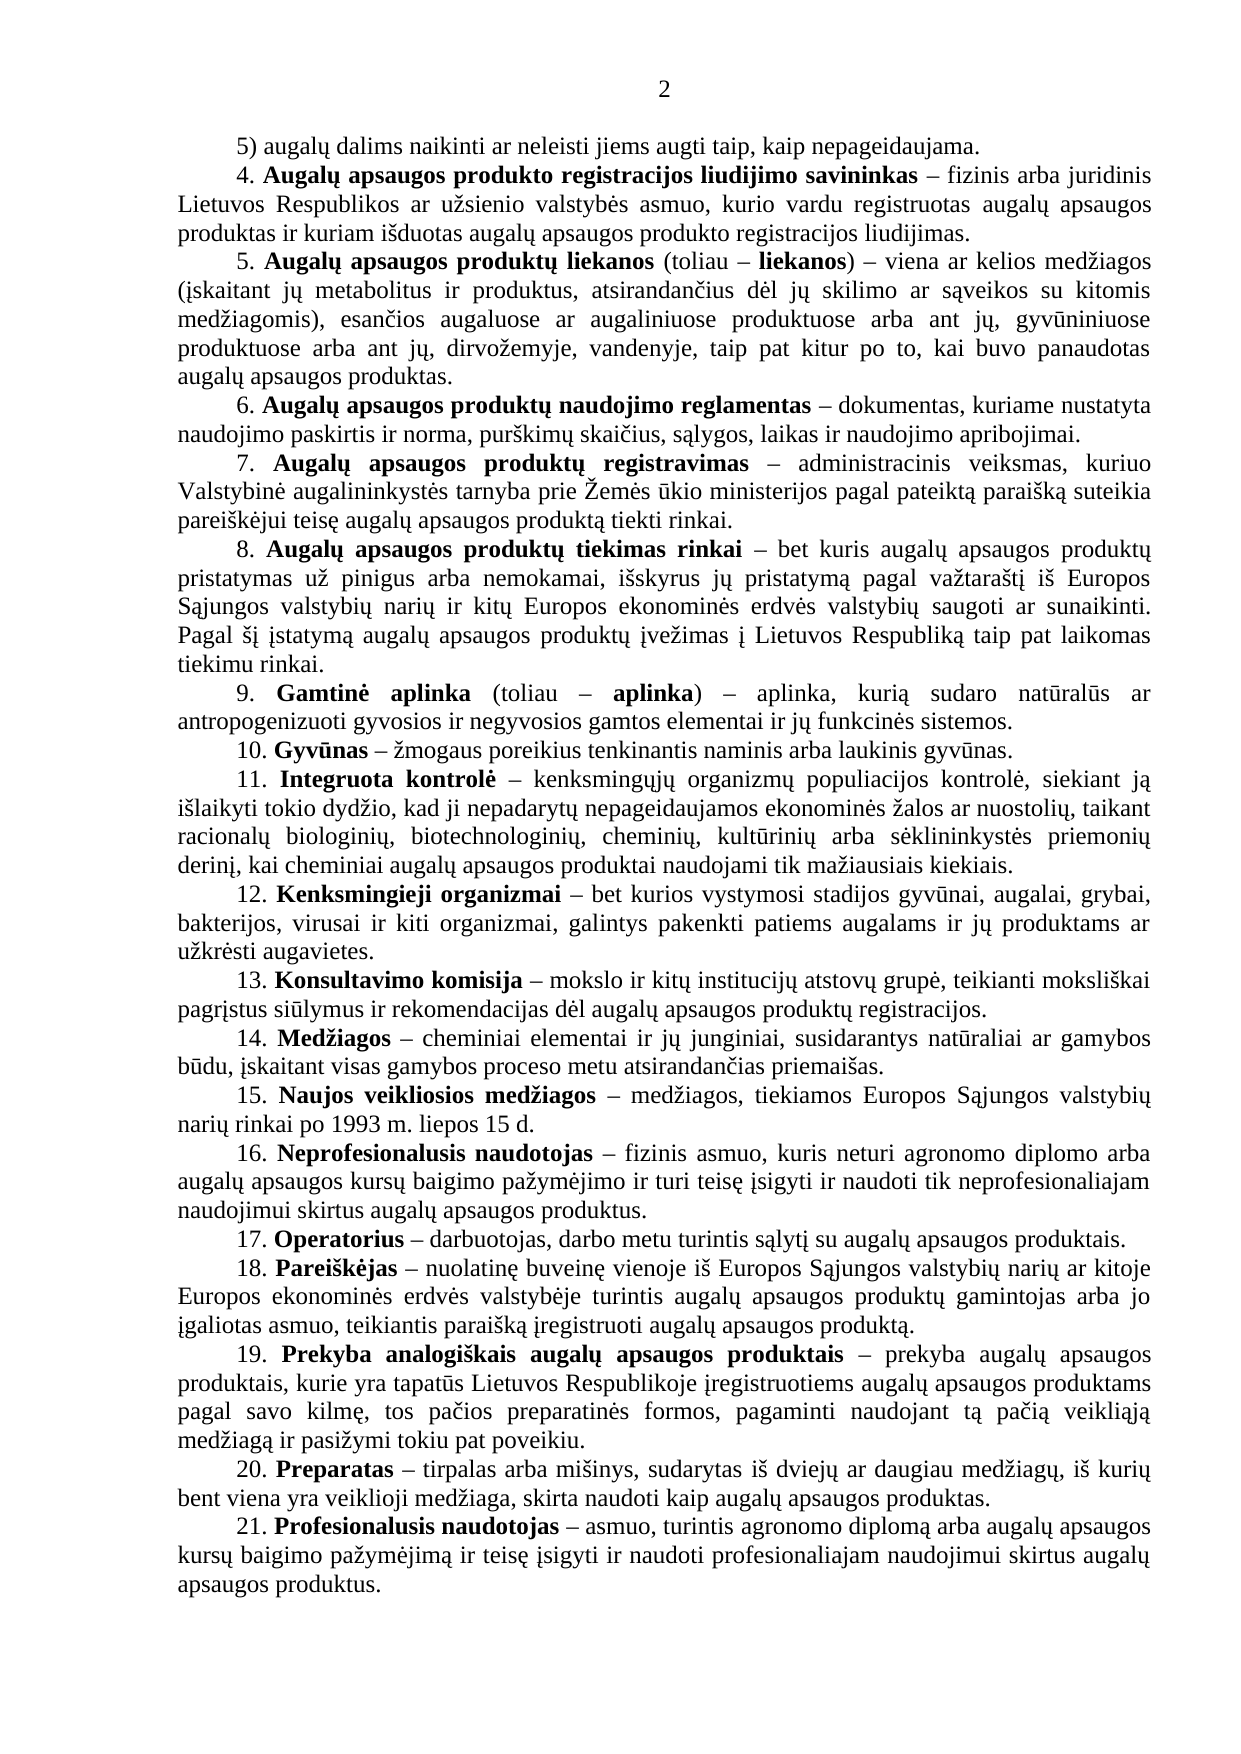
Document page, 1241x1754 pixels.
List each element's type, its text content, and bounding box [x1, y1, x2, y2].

text 12. Kenksmingieji organizmai – bet kurios vystymosi stadijos gyvūnai, augalai, grybai, bakterijos, virusai ir kiti organizmai, galintys pakenkti patiems augalams ir jų produktams ar užkrėsti augavietes. [177, 879, 1152, 965]
text 14. Medžiagos – cheminiai elementai ir jų junginiai, susidarantys natūraliai ar gamybos būdu, įskaitant visas gamybos proceso metu atsirandančias priemaišas. [177, 1023, 1152, 1080]
text 21. Profesionalusis naudotojas – asmuo, turintis agronomo diplomą arba augalų apsaugos kursų baigimo pažymėjimą ir teisę įsigyti ir naudoti profesionaliajam naudojimui skirtus augalų apsaugos produktus. [177, 1511, 1152, 1598]
text 5) augalų dalims naikinti ar neleisti jiems augti taip, kaip nepageidaujama. [177, 131, 1152, 160]
text 4. Augalų apsaugos produkto registracijos liudijimo savininkas – fizinis arba juridinis Lietuvos Respublikos ar užsienio valstybės asmuo, kurio vardu registruotas augalų apsaugos produktas ir kuriam išduotas augalų apsaugos produkto registracijos liudijimas. [177, 160, 1152, 246]
text 9. Gamtinė aplinka (toliau – aplinka) – aplinka, kurią sudaro natūralūs ar antropogenizuoti gyvosios ir negyvosios gamtos elementai ir jų funkcinės sistemos. [177, 678, 1152, 735]
text 15. Naujos veikliosios medžiagos – medžiagos, tiekiamos Europos Sąjungos valstybių narių rinkai po 1993 m. liepos 15 d. [177, 1080, 1152, 1138]
text 16. Neprofesionalusis naudotojas – fizinis asmuo, kuris neturi agronomo diplomo arba augalų apsaugos kursų baigimo pažymėjimo ir turi teisę įsigyti ir naudoti tik neprofesionaliajam naudojimui skirtus augalų apsaugos produktus. [177, 1138, 1152, 1224]
text 10. Gyvūnas – žmogaus poreikius tenkinantis naminis arba laukinis gyvūnas. [177, 735, 1152, 764]
text 17. Operatorius – darbuotojas, darbo metu turintis sąlytį su augalų apsaugos produktais. [177, 1224, 1152, 1253]
text 19. Prekyba analogiškais augalų apsaugos produktais – prekyba augalų apsaugos produktais, kurie yra tapatūs Lietuvos Respublikoje įregistruotiems augalų apsaugos produktams pagal savo kilmę, tos pačios preparatinės formos, pagaminti naudojant tą pačią veikliąją medžiagą ir pasižymi tokiu pat poveikiu. [177, 1339, 1152, 1454]
text 6. Augalų apsaugos produktų naudojimo reglamentas – dokumentas, kuriame nustatyta naudojimo paskirtis ir norma, purškimų skaičius, sąlygos, laikas ir naudojimo apribojimai. [177, 390, 1152, 448]
text 7. Augalų apsaugos produktų registravimas – administracinis veiksmas, kuriuo Valstybinė augalininkystės tarnyba prie Žemės ūkio ministerijos pagal pateiktą paraišką suteikia pareiškėjui teisę augalų apsaugos produktą tiekti rinkai. [177, 448, 1152, 534]
text 18. Pareiškėjas – nuolatinę buveinę vienoje iš Europos Sąjungos valstybių narių ar kitoje Europos ekonominės erdvės valstybėje turintis augalų apsaugos produktų gamintojas arba jo įgaliotas asmuo, teikiantis paraišką įregistruoti augalų apsaugos produktą. [177, 1253, 1152, 1339]
text 13. Konsultavimo komisija – mokslo ir kitų institucijų atstovų grupė, teikianti moksliškai pagrįstus siūlymus ir rekomendacijas dėl augalų apsaugos produktų registracijos. [177, 965, 1152, 1023]
text 5. Augalų apsaugos produktų liekanos (toliau – liekanos) – viena ar kelios medžiagos (įskaitant jų metabolitus ir produktus, atsirandančius dėl jų skilimo ar sąveikos su kitomis medžiagomis), esančios augaluose ar augaliniuose produktuose arba ant jų, gyvūniniuose produktuose arba ant jų, dirvožemyje, vandenyje, taip pat kitur po to, kai buvo panaudotas augalų apsaugos produktas. [177, 246, 1152, 390]
text 8. Augalų apsaugos produktų tiekimas rinkai – bet kuris augalų apsaugos produktų pristatymas už pinigus arba nemokamai, išskyrus jų pristatymą pagal važtaraštį iš Europos Sąjungos valstybių narių ir kitų Europos ekonominės erdvės valstybių saugoti ar sunaikinti. Pagal šį įstatymą augalų apsaugos produktų įvežimas į Lietuvos Respubliką taip pat laikomas tiekimu rinkai. [177, 534, 1152, 678]
text 20. Preparatas – tirpalas arba mišinys, sudarytas iš dviejų ar daugiau medžiagų, iš kurių bent viena yra veiklioji medžiaga, skirta naudoti kaip augalų apsaugos produktas. [177, 1454, 1152, 1511]
text 11. Integruota kontrolė – kenksmingųjų organizmų populiacijos kontrolė, siekiant ją išlaikyti tokio dydžio, kad ji nepadarytų nepageidaujamos ekonominės žalos ar nuostolių, taikant racionalų biologinių, biotechnologinių, cheminių, kultūrinių arba sėklininkystės priemonių derinį, kai cheminiai augalų apsaugos produktai naudojami tik mažiausiais kiekiais. [177, 764, 1152, 879]
